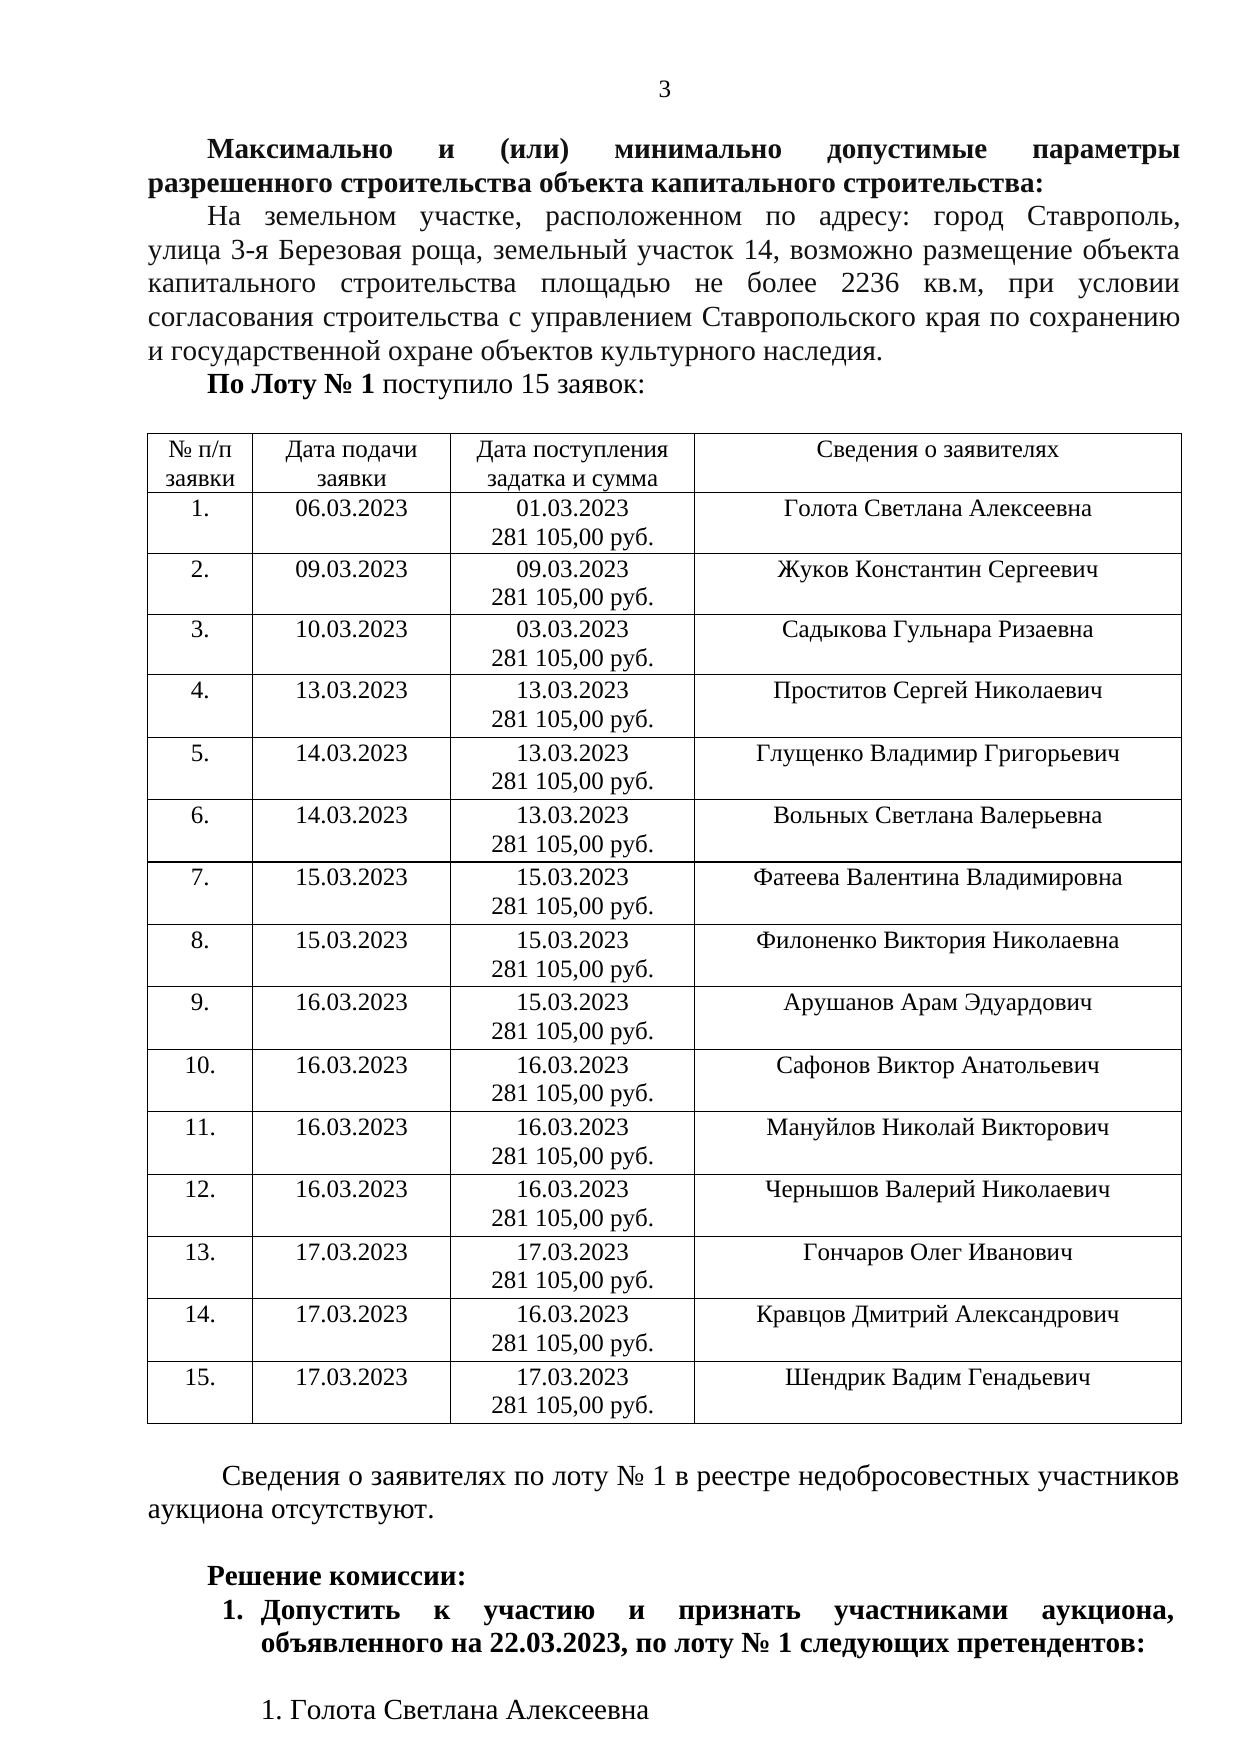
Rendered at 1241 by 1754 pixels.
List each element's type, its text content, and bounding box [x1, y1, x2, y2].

table_cell Фатеева Валентина Владимировна [695, 863, 1181, 924]
table_cell 17.03.2023 281 105,00 руб. [451, 1237, 694, 1298]
table_cell 10.03.2023 [253, 615, 450, 674]
table_cell Проститов Сергей Николаевич [695, 675, 1181, 737]
table_cell 1. [148, 493, 252, 553]
text На земельном участке, расположенном по адресу: город Ставрополь, улица 3-я Березовая роща, земельный участок 14, возможно размещение объекта капитального строительства площадью не более 2236 кв.м, при условии согласования строительства с управлением Ставропольского края по сохранению и государственной охране объектов культурного наследия. [148, 198, 1181, 366]
table_cell 15.03.2023 [253, 925, 450, 986]
table_cell 16.03.2023 [253, 1050, 450, 1111]
table_header Дата поступления задатка и сумма [451, 434, 694, 492]
text Максимально и (или) минимально допустимые параметры разрешенного строительства объекта капитального строительства: [148, 131, 1181, 198]
table_cell Сафонов Виктор Анатольевич [695, 1050, 1181, 1111]
table_cell 16.03.2023 281 105,00 руб. [451, 1175, 694, 1236]
table_cell 15.03.2023 281 105,00 руб. [451, 863, 694, 924]
table_cell 16.03.2023 [253, 987, 450, 1049]
table_cell 6. [148, 800, 252, 861]
table_cell Арушанов Арам Эдуардович [695, 987, 1181, 1049]
table_cell 14.03.2023 [253, 800, 450, 861]
table_cell Голота Светлана Алексеевна [695, 493, 1181, 553]
table_cell 15.03.2023 281 105,00 руб. [451, 925, 694, 986]
table_cell 15. [148, 1362, 252, 1423]
table_cell Кравцов Дмитрий Александрович [695, 1299, 1181, 1361]
table_cell Садыкова Гульнара Ризаевна [695, 615, 1181, 674]
table_cell 06.03.2023 [253, 493, 450, 553]
table_cell 12. [148, 1175, 252, 1236]
table_cell 13.03.2023 281 105,00 руб. [451, 800, 694, 861]
table_cell 16.03.2023 281 105,00 руб. [451, 1112, 694, 1173]
table_cell 16.03.2023 281 105,00 руб. [451, 1050, 694, 1111]
table_cell 5. [148, 738, 252, 799]
table_cell 3. [148, 615, 252, 674]
table_cell Гончаров Олег Иванович [695, 1237, 1181, 1298]
text По Лоту № 1 поступило 15 заявок: [148, 366, 1175, 400]
table_cell 13.03.2023 [253, 675, 450, 737]
table_cell 10. [148, 1050, 252, 1111]
table_header № п/п заявки [148, 434, 252, 492]
table_cell 17.03.2023 [253, 1299, 450, 1361]
table_header Дата подачи заявки [253, 434, 450, 492]
table_cell 14. [148, 1299, 252, 1361]
table_cell 13. [148, 1237, 252, 1298]
table_cell Филоненко Виктория Николаевна [695, 925, 1181, 986]
table_cell 14.03.2023 [253, 738, 450, 799]
table_cell 15.03.2023 [253, 863, 450, 924]
table_cell Вольных Светлана Валерьевна [695, 800, 1181, 861]
text Решение комиссии: [148, 1558, 1181, 1592]
table_cell 17.03.2023 [253, 1362, 450, 1423]
list Допустить к участию и признать участниками аукциона, объявленного на 22.03.2023, по лоту № 1 следующих претендентов: [222, 1592, 1175, 1659]
list 1. Голота Светлана Алексеевна [261, 1692, 1175, 1726]
table_cell 01.03.2023 281 105,00 руб. [451, 493, 694, 553]
table_cell 9. [148, 987, 252, 1049]
table_cell 16.03.2023 [253, 1175, 450, 1236]
table_cell 8. [148, 925, 252, 986]
table_cell 13.03.2023 281 105,00 руб. [451, 738, 694, 799]
table_cell 16.03.2023 [253, 1112, 450, 1173]
table_cell 16.03.2023 281 105,00 руб. [451, 1299, 694, 1361]
table_cell 4. [148, 675, 252, 737]
table_header Сведения о заявителях [695, 434, 1181, 492]
table_cell 09.03.2023 281 105,00 руб. [451, 554, 694, 613]
table_cell 15.03.2023 281 105,00 руб. [451, 987, 694, 1049]
table_cell 03.03.2023 281 105,00 руб. [451, 615, 694, 674]
table_cell 7. [148, 863, 252, 924]
text Сведения о заявителях по лоту № 1 в реестре недобросовестных участников аукциона отсутствуют. [148, 1458, 1181, 1525]
table_cell 17.03.2023 281 105,00 руб. [451, 1362, 694, 1423]
table_cell Чернышов Валерий Николаевич [695, 1175, 1181, 1236]
table_cell 09.03.2023 [253, 554, 450, 613]
table_cell Глущенко Владимир Григорьевич [695, 738, 1181, 799]
table_cell 13.03.2023 281 105,00 руб. [451, 675, 694, 737]
table_cell 11. [148, 1112, 252, 1173]
table_cell Жуков Константин Сергеевич [695, 554, 1181, 613]
table_cell 17.03.2023 [253, 1237, 450, 1298]
table_cell Шендрик Вадим Генадьевич [695, 1362, 1181, 1423]
table_cell Мануйлов Николай Викторович [695, 1112, 1181, 1173]
table_cell 2. [148, 554, 252, 613]
